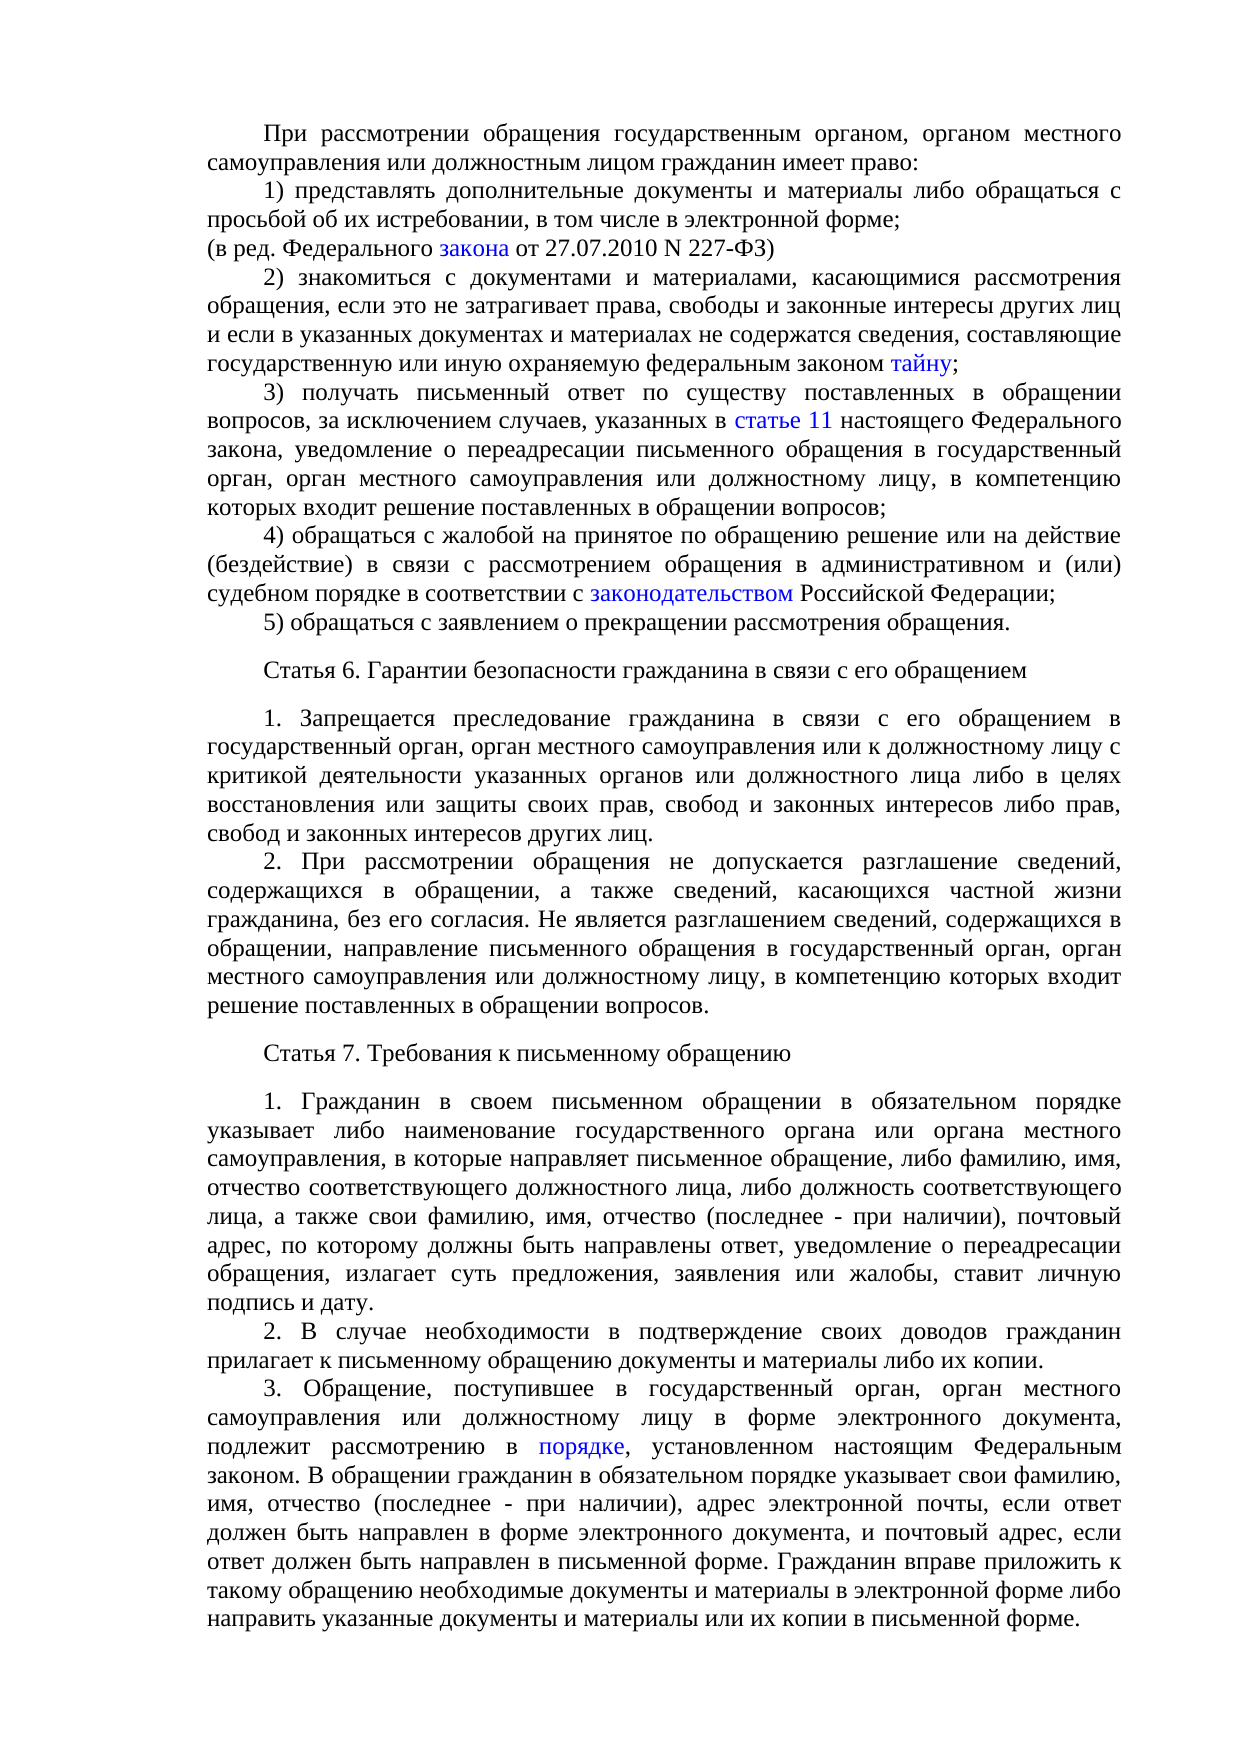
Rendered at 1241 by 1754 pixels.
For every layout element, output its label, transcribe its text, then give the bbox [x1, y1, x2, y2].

text 2) знакомиться с документами и материалами, касающимися рассмотрения обращения, если это не затрагивает права, свободы и законные интересы других лиц и если в указанных документах и материалах не содержатся сведения, составляющие государственную или иную охраняемую федеральным законом тайну; [207, 262, 1122, 377]
text 1. Запрещается преследование гражданина в связи с его обращением в государственный орган, орган местного самоуправления или к должностному лицу с критикой деятельности указанных органов или должностного лица либо в целях восстановления или защиты своих прав, свобод и законных интересов либо прав, свобод и законных интересов других лиц. [207, 703, 1122, 846]
text 1) представлять дополнительные документы и материалы либо обращаться с просьбой об их истребовании, в том числе в электронной форме; [207, 176, 1122, 233]
text Статья 6. Гарантии безопасности гражданина в связи с его обращением [207, 655, 1122, 683]
text 1. Гражданин в своем письменном обращении в обязательном порядке указывает либо наименование государственного органа или органа местного самоуправления, в которые направляет письменное обращение, либо фамилию, имя, отчество соответствующего должностного лица, либо должность соответствующего лица, а также свои фамилию, имя, отчество (последнее - при наличии), почтовый адрес, по которому должны быть направлены ответ, уведомление о переадресации обращения, излагает суть предложения, заявления или жалобы, ставит личную подпись и дату. [207, 1086, 1122, 1316]
text При рассмотрении обращения государственным органом, органом местного самоуправления или должностным лицом гражданин имеет право: [207, 118, 1122, 176]
text 5) обращаться с заявлением о прекращении рассмотрения обращения. [207, 607, 1122, 636]
text 2. При рассмотрении обращения не допускается разглашение сведений, содержащихся в обращении, а также сведений, касающихся частной жизни гражданина, без его согласия. Не является разглашением сведений, содержащихся в обращении, направление письменного обращения в государственный орган, орган местного самоуправления или должностному лицу, в компетенцию которых входит решение поставленных в обращении вопросов. [207, 846, 1122, 1019]
text 4) обращаться с жалобой на принятое по обращению решение или на действие (бездействие) в связи с рассмотрением обращения в административном и (или) судебном порядке в соответствии с законодательством Российской Федерации; [207, 521, 1122, 607]
text 2. В случае необходимости в подтверждение своих доводов гражданин прилагает к письменному обращению документы и материалы либо их копии. [207, 1316, 1122, 1373]
text 3) получать письменный ответ по существу поставленных в обращении вопросов, за исключением случаев, указанных в статье 11 настоящего Федерального закона, уведомление о переадресации письменного обращения в государственный орган, орган местного самоуправления или должностному лицу, в компетенцию которых входит решение поставленных в обращении вопросов; [207, 377, 1122, 521]
text Статья 7. Требования к письменному обращению [207, 1038, 1122, 1067]
text 3. Обращение, поступившее в государственный орган, орган местного самоуправления или должностному лицу в форме электронного документа, подлежит рассмотрению в порядке, установленном настоящим Федеральным законом. В обращении гражданин в обязательном порядке указывает свои фамилию, имя, отчество (последнее - при наличии), адрес электронной почты, если ответ должен быть направлен в форме электронного документа, и почтовый адрес, если ответ должен быть направлен в письменной форме. Гражданин вправе приложить к такому обращению необходимые документы и материалы в электронной форме либо направить указанные документы и материалы или их копии в письменной форме. [207, 1373, 1122, 1632]
text (в ред. Федерального закона от 27.07.2010 N 227-ФЗ) [207, 233, 1122, 262]
